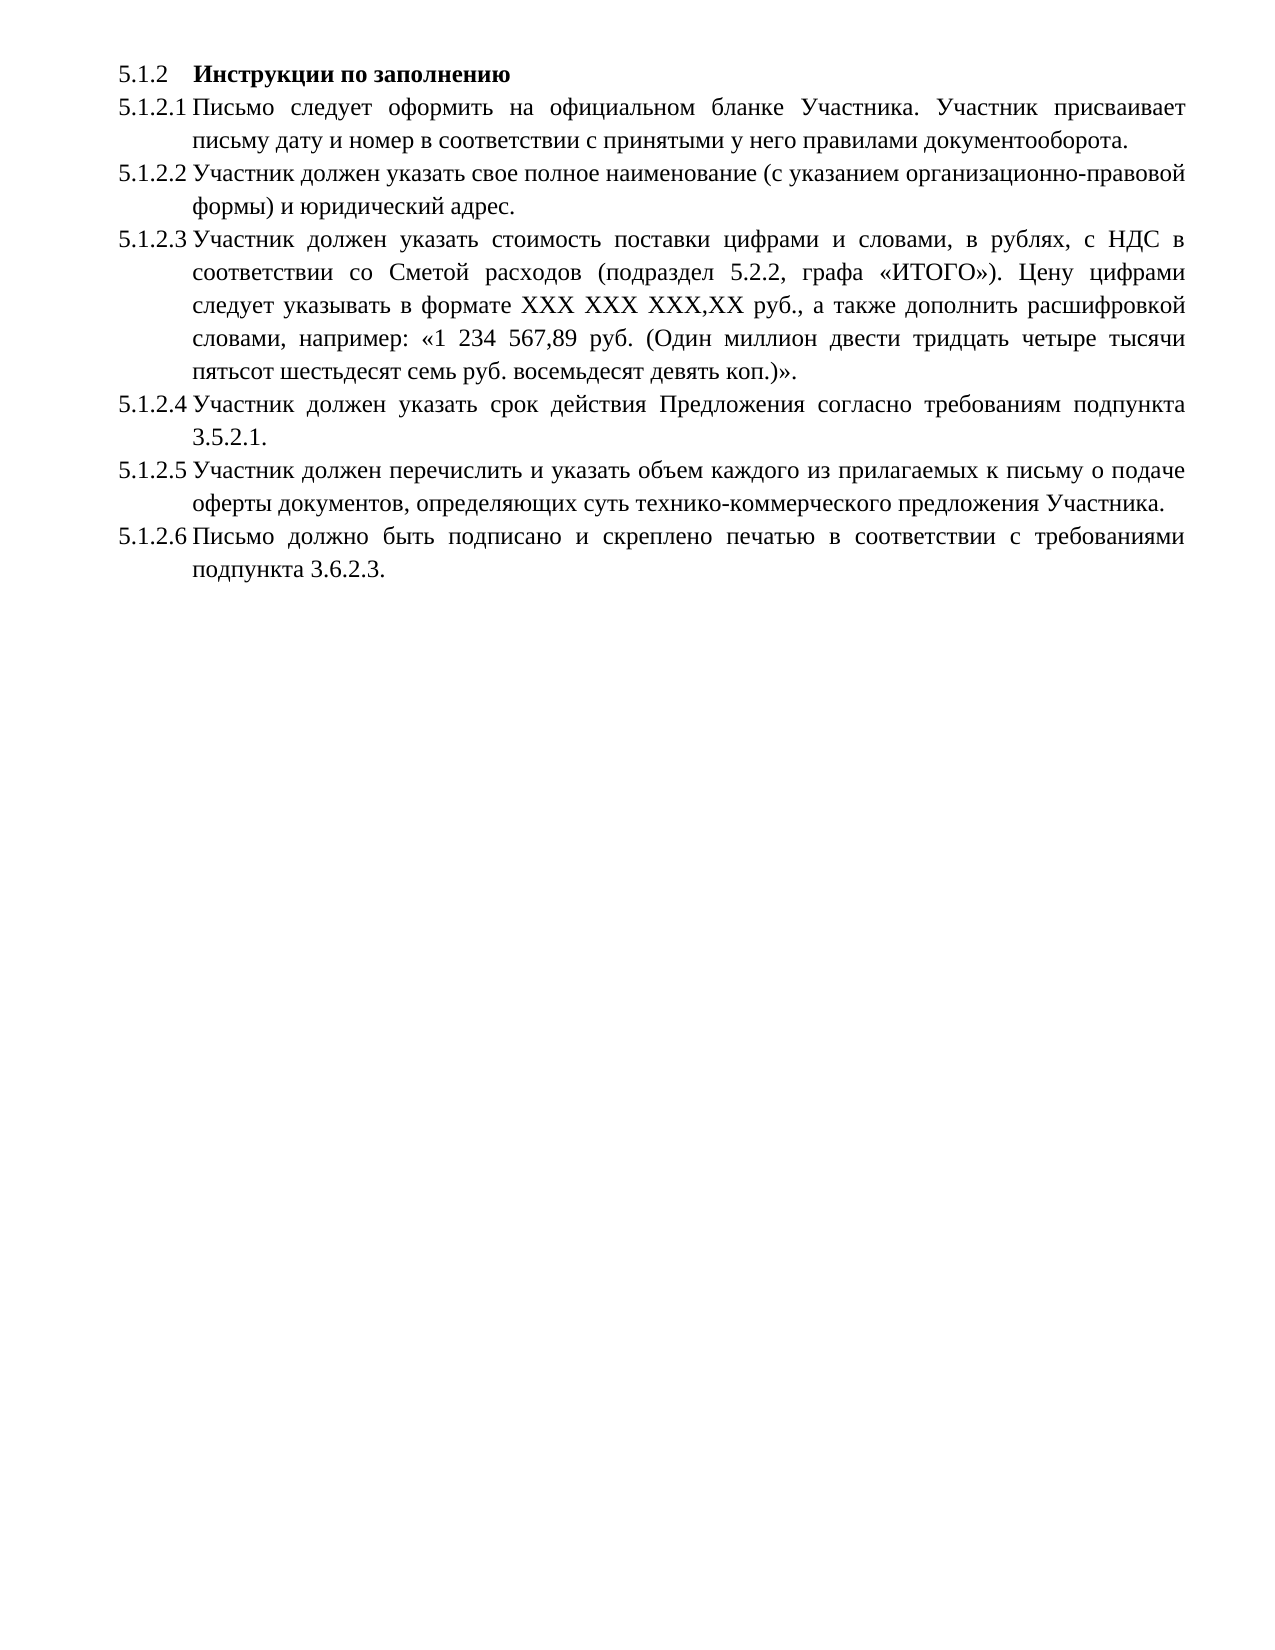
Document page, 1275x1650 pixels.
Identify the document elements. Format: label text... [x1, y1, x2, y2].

text 5.1.2.3 Участник должен указать стоимость поставки цифрами и словами, в рублях, с НДС в соответствии со Сметой расходов (подраздел 5.2.2, графа «ИТОГО»). Цену цифрами следует указывать в формате ХХХ ХХХ ХХХ,ХХ руб., а также дополнить расшифровкой словами, например: «1 234 567,89 руб. (Один миллион двести тридцать четыре тысячи пятьсот шестьдесят семь руб. восемьдесят девять коп.)». [118, 224, 1186, 385]
text 5.1.2.2 Участник должен указать свое полное наименование (с указанием организационно-правовой формы) и юридический адрес. [118, 158, 1186, 220]
text 5.1.2.5 Участник должен перечислить и указать объем каждого из прилагаемых к письму о подаче оферты документов, определяющих суть технико-коммерческого предложения Участника. [118, 455, 1186, 517]
text 5.1.2.1 Письмо следует оформить на официальном бланке Участника. Участник присваивает письму дату и номер в соответствии с принятыми у него правилами документооборота. [118, 92, 1186, 154]
text 5.1.2.4 Участник должен указать срок действия Предложения согласно требованиям подпункта 3.5.2.1. [118, 389, 1186, 451]
text 5.1.2.6 Письмо должно быть подписано и скреплено печатью в соответствии с требованиями подпункта 3.6.2.3. [118, 521, 1186, 583]
text 5.1.2 Инструкции по заполнению [118, 59, 1186, 88]
